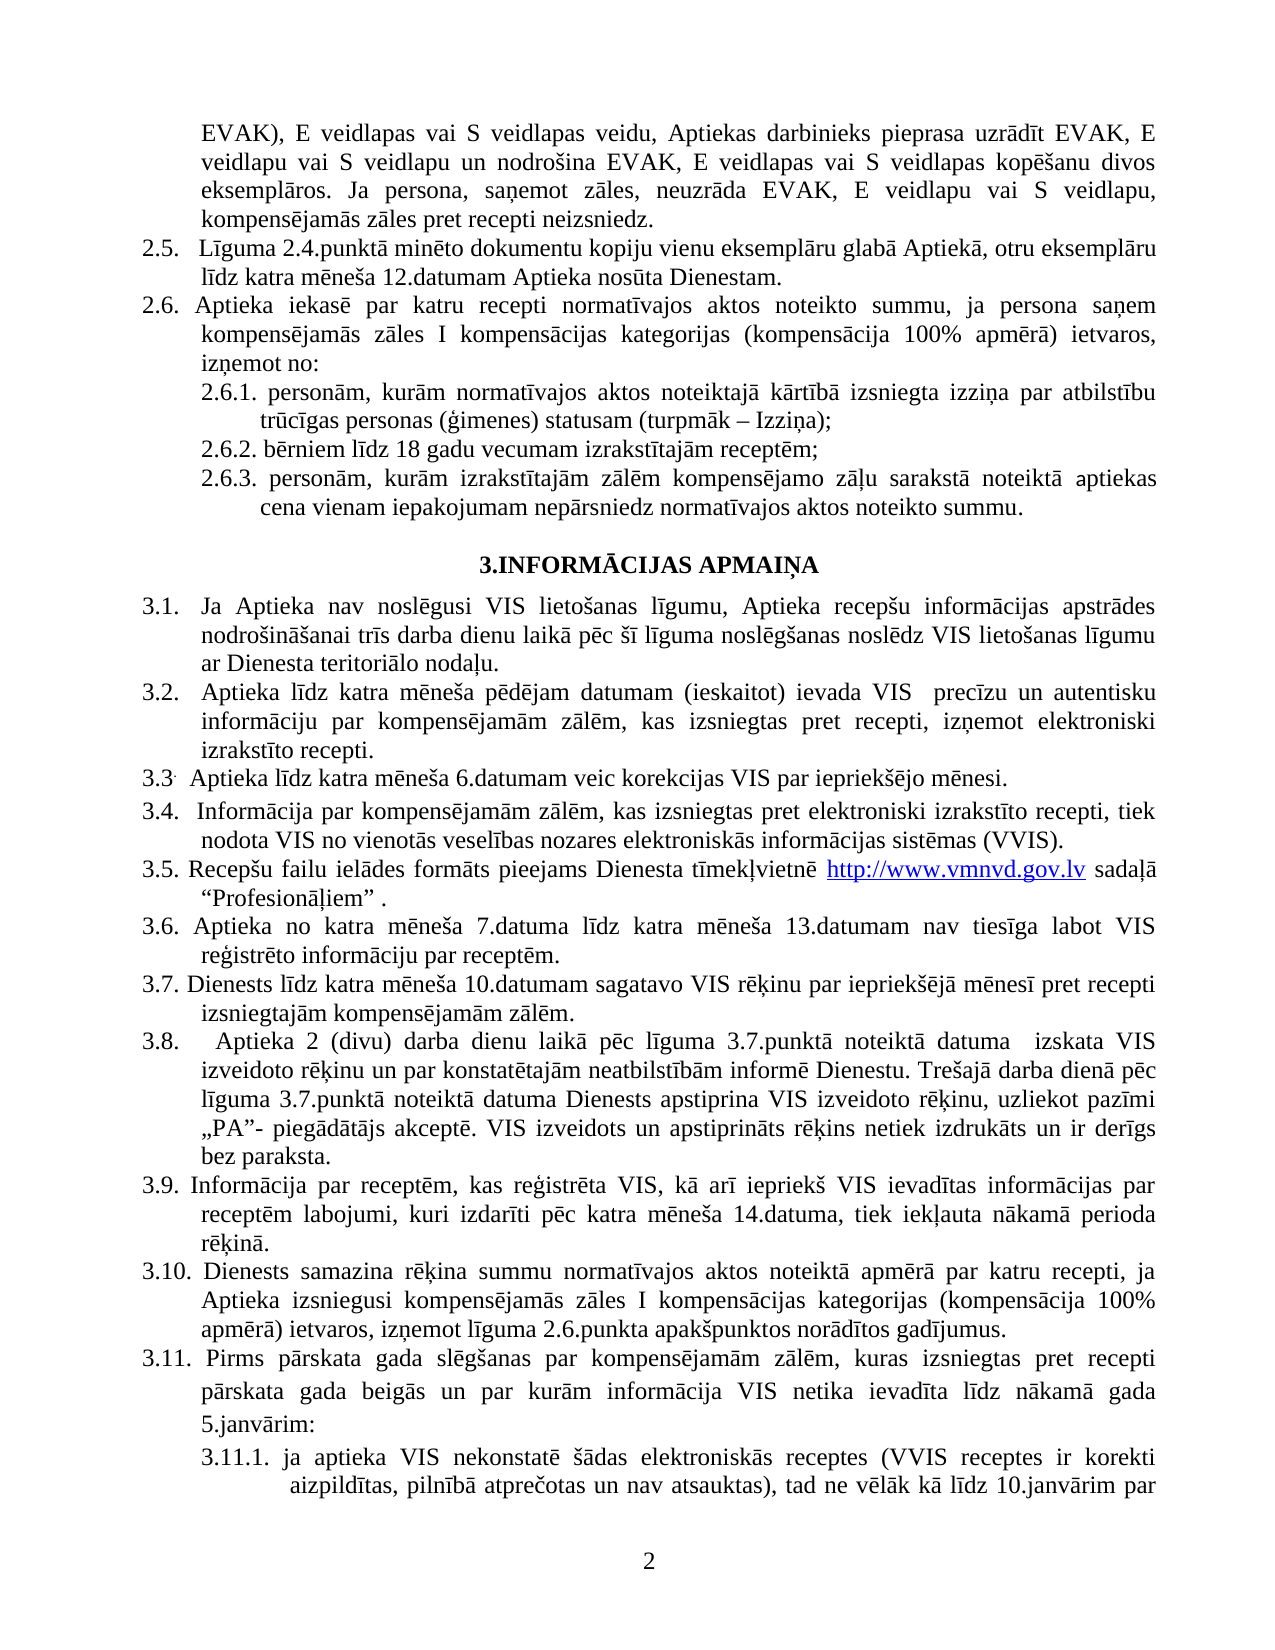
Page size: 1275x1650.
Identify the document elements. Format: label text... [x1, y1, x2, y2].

text 2.6.1. personām, kurām normatīvajos aktos noteiktajā kārtībā izsniegta izziņa par atbilstību trūcīgas personas (ģimenes) statusam (turpmāk – Izziņa); [201, 377, 1157, 434]
text 3.5. Recepšu failu ielādes formāts pieejams Dienesta tīmekļvietnē http://www.vmnvd.gov.lv sadaļā “Profesionāļiem” . [142, 854, 1157, 911]
text 2.6. Aptieka iekasē par katru recepti normatīvajos aktos noteikto summu, ja persona saņem kompensējamās zāles I kompensācijas kategorijas (kompensācija 100% apmērā) ietvaros, izņemot no: [142, 291, 1157, 377]
text 3.4. Informācija par kompensējamām zālēm, kas izsniegtas pret elektroniski izrakstīto recepti, tiek nodota VIS no vienotās veselības nozares elektroniskās informācijas sistēmas (VVIS). [142, 796, 1157, 854]
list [142, 118, 1157, 233]
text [201, 1442, 1157, 1499]
text 3.11. Pirms pārskata gada slēgšanas par kompensējamām zālēm, kuras izsniegtas pret recepti pārskata gada beigās un par kurām informācija VIS netika ievadīta līdz nākamā gada 5.janvārim: [142, 1343, 1157, 1437]
list Ja Aptieka nav noslēgusi VIS lietošanas līgumu, Aptieka recepšu informācijas apstrādes nodrošināšanai trīs darba dienu laikā pēc šī līguma noslēgšanas noslēdz VIS lietošanas līgumu ar Dienesta teritoriālo nodaļu. [142, 591, 1157, 677]
list Aptieka līdz katra mēneša pēdējam datumam (ieskaitot) ievada VIS precīzu un autentisku informāciju par kompensējamām zālēm, kas izsniegtas pret recepti, izņemot elektroniski izrakstīto recepti. [142, 677, 1157, 763]
text 3.3. Aptieka līdz katra mēneša 6.datumam veic korekcijas VIS par iepriekšējo mēnesi. [142, 763, 1157, 792]
text 3.6. Aptieka no katra mēneša 7.datuma līdz katra mēneša 13.datumam nav tiesīga labot VIS reģistrēto informāciju par receptēm. [142, 911, 1157, 969]
text 2.6.2. bērniem līdz 18 gadu vecumam izrakstītajām receptēm; [142, 434, 1157, 463]
text 2.5. Līguma 2.4.punktā minēto dokumentu kopiju vienu eksemplāru glabā Aptiekā, otru eksemplāru līdz katra mēneša 12.datumam Aptieka nosūta Dienestam. [142, 233, 1157, 291]
text 3.8. Aptieka 2 (divu) darba dienu laikā pēc līguma 3.7.punktā noteiktā datuma izskata VIS izveidoto rēķinu un par konstatētajām neatbilstībām informē Dienestu. Trešajā darba dienā pēc līguma 3.7.punktā noteiktā datuma Dienests apstiprina VIS izveidoto rēķinu, uzliekot pazīmi „PA”- piegādātājs akceptē. VIS izveidots un apstiprināts rēķins netiek izdrukāts un ir derīgs bez paraksta. [142, 1026, 1157, 1170]
text 3.INFORMĀCIJAS APMAIŅA [142, 550, 1157, 578]
text 3.7. Dienests līdz katra mēneša 10.datumam sagatavo VIS rēķinu par iepriekšējā mēnesī pret recepti izsniegtajām kompensējamām zālēm. [142, 969, 1157, 1026]
text 3.10. Dienests samazina rēķina summu normatīvajos aktos noteiktā apmērā par katru recepti, ja Aptieka izsniegusi kompensējamās zāles I kompensācijas kategorijas (kompensācija 100% apmērā) ietvaros, izņemot līguma 2.6.punkta apakšpunktos norādītos gadījumus. [142, 1256, 1157, 1343]
text 2.6.3. personām, kurām izrakstītajām zālēm kompensējamo zāļu sarakstā noteiktā aptiekas cena vienam iepakojumam nepārsniedz normatīvajos aktos noteikto summu. [201, 463, 1157, 521]
text 3.9. Informācija par receptēm, kas reģistrēta VIS, kā arī iepriekš VIS ievadītas informācijas par receptēm labojumi, kuri izdarīti pēc katra mēneša 14.datuma, tiek iekļauta nākamā perioda rēķinā. [142, 1170, 1157, 1256]
